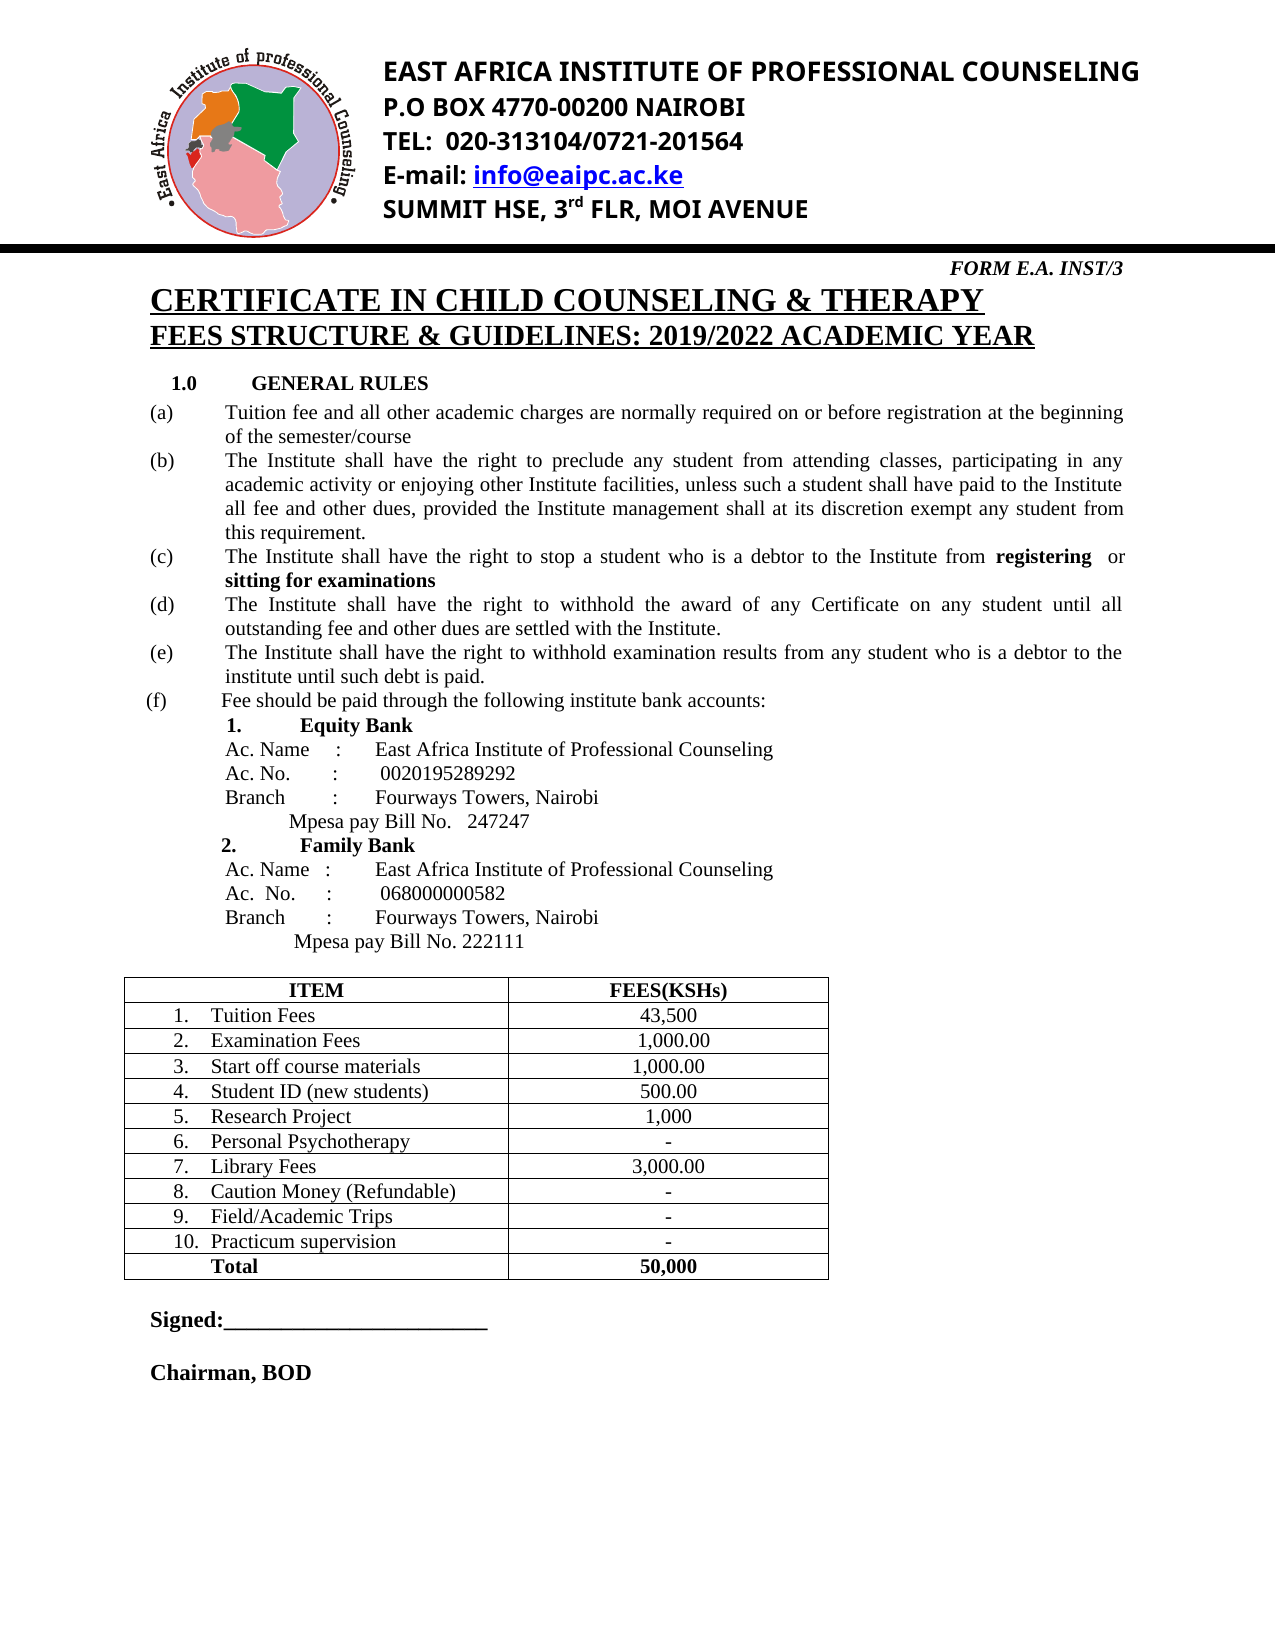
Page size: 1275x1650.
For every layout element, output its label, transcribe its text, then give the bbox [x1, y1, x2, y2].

table_cell 1,000 [509, 1104, 828, 1128]
table_cell Examination Fees [125, 1029, 508, 1052]
list The Institute shall have the right to preclude any student from attending classes, participating in any academic activity or enjoying other Institute facilities, unless such a student shall have paid to the Institute all fee and other dues, provided the Institute management shall at its discretion exempt any student from this requirement. [150, 448, 1125, 544]
table_cell Research Project [125, 1104, 508, 1128]
table_cell 43,500 [509, 1003, 828, 1027]
table_cell Library Fees [125, 1154, 508, 1178]
table_cell Start off course materials [125, 1054, 508, 1078]
text 2. Family Bank [221, 833, 1125, 857]
text Ac. Name : East Africa Institute of Professional Counseling [221, 737, 1125, 761]
list The Institute shall have the right to stop a student who is a debtor to the Institute from registering or sitting for examinations [150, 544, 1125, 592]
text Mpesa pay Bill No. 222111 [221, 929, 1125, 953]
table_header ITEM [125, 978, 508, 1002]
table_cell Practicum supervision [125, 1229, 508, 1253]
text CERTIFICATE IN CHILD COUNSELING & THERAPY [150, 280, 1125, 318]
table_cell Caution Money (Refundable) [125, 1179, 508, 1203]
table_cell 50,000 [509, 1254, 828, 1278]
table_header FEES(KSHs) [509, 978, 828, 1002]
table_cell 1,000.00 [509, 1054, 828, 1078]
text Mpesa pay Bill No. 247247 [221, 809, 1125, 833]
table_cell Student ID (new students) [125, 1079, 508, 1103]
list The Institute shall have the right to withhold examination results from any student who is a debtor to the institute until such debt is paid. [150, 640, 1125, 688]
text Signed:_______________________ [150, 1306, 1125, 1332]
text FEES STRUCTURE & GUIDELINES: 2019/2022 ACADEMIC YEAR [150, 318, 1125, 352]
table_cell - [509, 1129, 828, 1153]
text Ac. Name : East Africa Institute of Professional Counseling [221, 857, 1125, 881]
table_cell Field/Academic Trips [125, 1204, 508, 1228]
table_cell Total [125, 1254, 508, 1278]
list Fee should be paid through the following institute bank accounts: [146, 688, 1125, 712]
text Chairman, BOD [150, 1358, 1125, 1385]
table_cell 1,000.00 [509, 1029, 828, 1052]
table_cell 3,000.00 [509, 1154, 828, 1178]
list The Institute shall have the right to withhold the award of any Certificate on any student until all outstanding fee and other dues are settled with the Institute. [150, 592, 1125, 640]
text 1. Equity Bank [221, 712, 1125, 737]
table_cell - [509, 1229, 828, 1253]
text Ac. No. : 068000000582 [221, 881, 1125, 905]
table_cell Personal Psychotherapy [125, 1129, 508, 1153]
list Tuition fee and all other academic charges are normally required on or before registration at the beginning of the semester/course [150, 400, 1125, 448]
text Branch : Fourways Towers, Nairobi [221, 905, 1125, 929]
text FORM E.A. INST/3 [150, 256, 1125, 280]
text Branch : Fourways Towers, Nairobi [221, 785, 1125, 809]
table_cell 500.00 [509, 1079, 828, 1103]
table_cell - [509, 1179, 828, 1203]
text 01.0 GENERAL RULES [150, 352, 1125, 400]
table_cell - [509, 1204, 828, 1228]
text Ac. No. : 0020195289292 [221, 761, 1125, 785]
table_cell Tuition Fees [125, 1003, 508, 1027]
